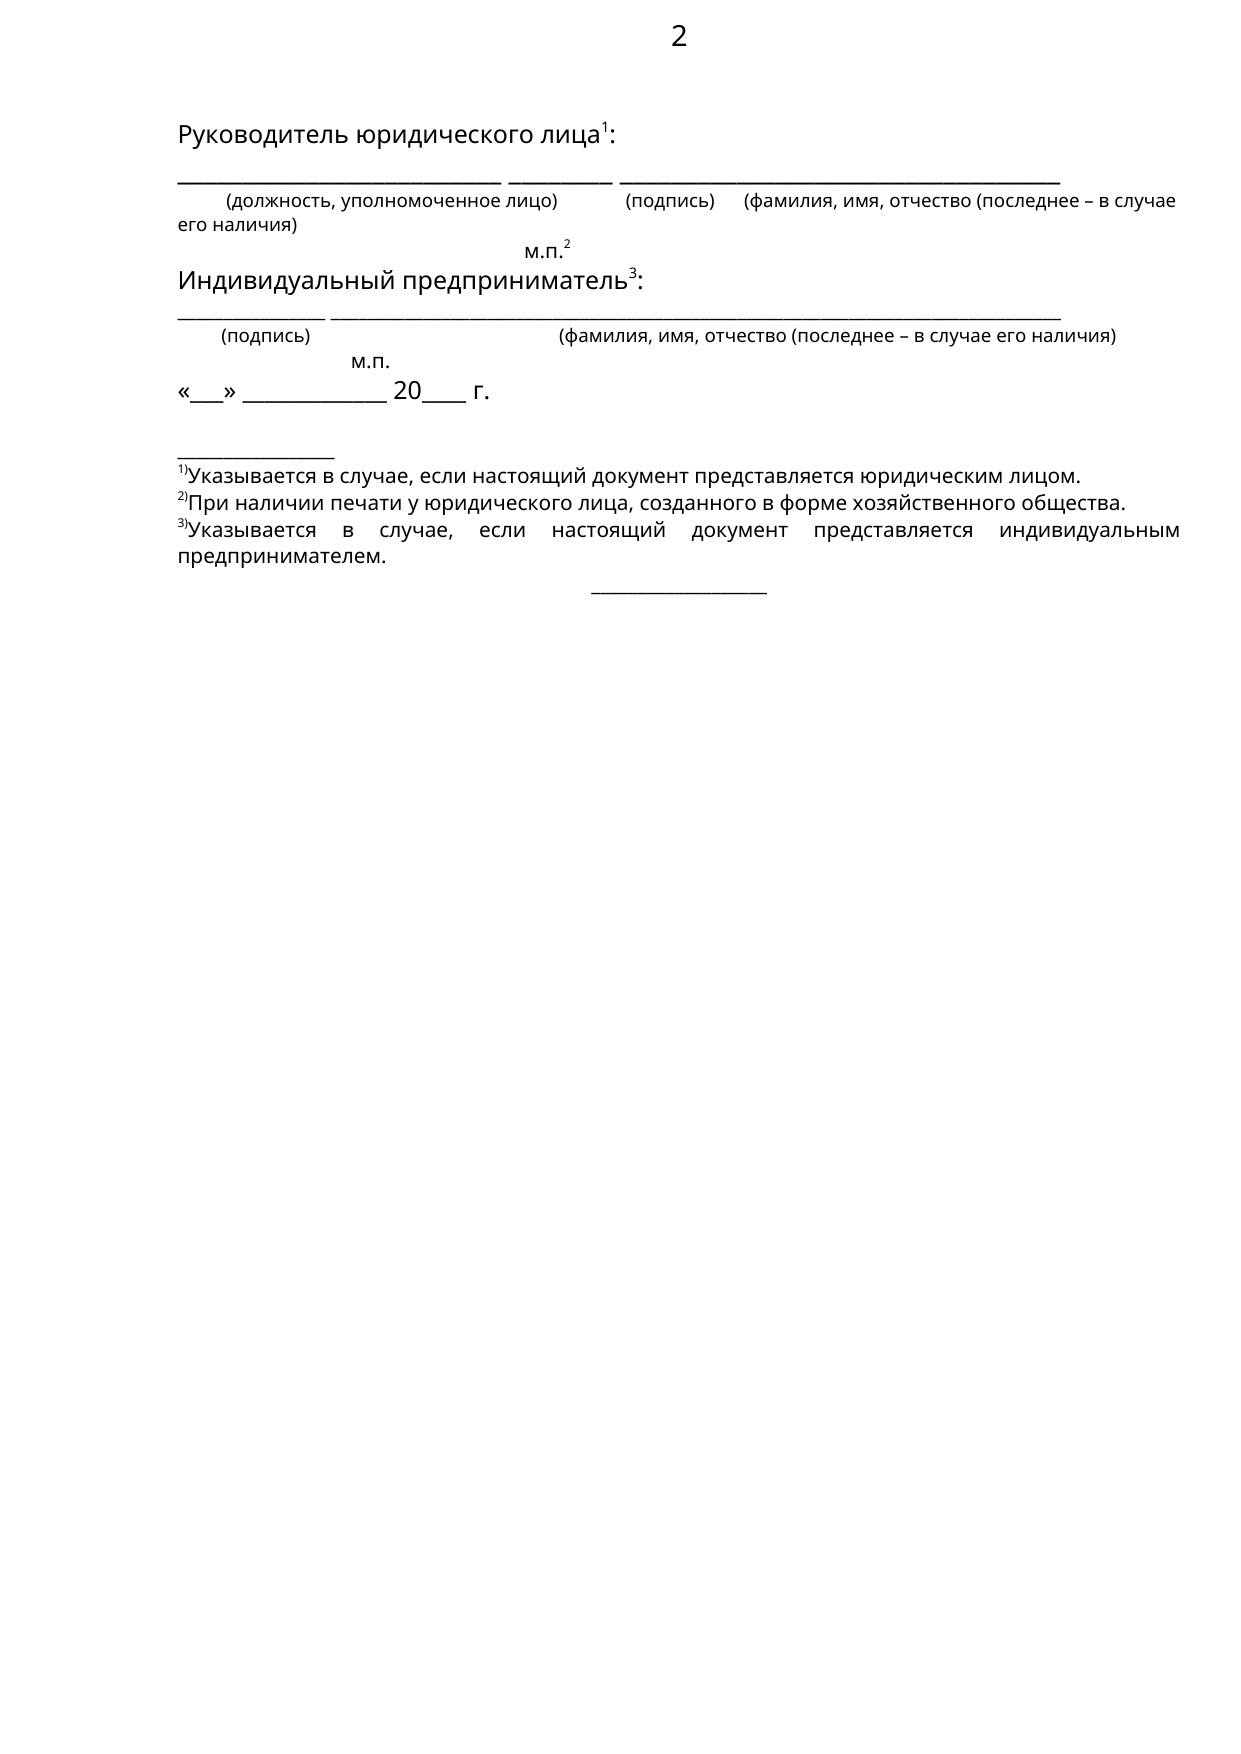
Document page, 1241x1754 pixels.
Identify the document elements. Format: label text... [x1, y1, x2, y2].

text Индивидуальный предприниматель3: [177, 263, 1181, 296]
text 3)Указывается в случае, если настоящий документ представляется индивидуальным предпринимателем. [177, 516, 1181, 569]
text ___________________ [177, 569, 1181, 597]
text _________________ [177, 434, 1181, 462]
text м.п. [177, 347, 1181, 374]
text (должность, уполномоченное лицо) (подпись) (фамилия, имя, отчество (последнее – в случае его наличия) [177, 188, 1181, 236]
text «___» _____________ 20____ г. [177, 374, 1181, 406]
text (подпись) (фамилия, имя, отчество (последнее – в случае его наличия) [177, 323, 1181, 347]
text 2)При наличии печати у юридического лица, созданного в форме хозяйственного общества. [177, 488, 1181, 516]
text 1)Указывается в случае, если настоящий документ представляется юридическим лицом. [177, 462, 1181, 488]
text ________________ _______________________________________________________________________________ [177, 296, 1181, 323]
text _________________________ ________ __________________________________ [177, 150, 1181, 188]
text м.п.2 [177, 236, 1181, 263]
text Руководитель юридического лица1: [177, 118, 1181, 150]
